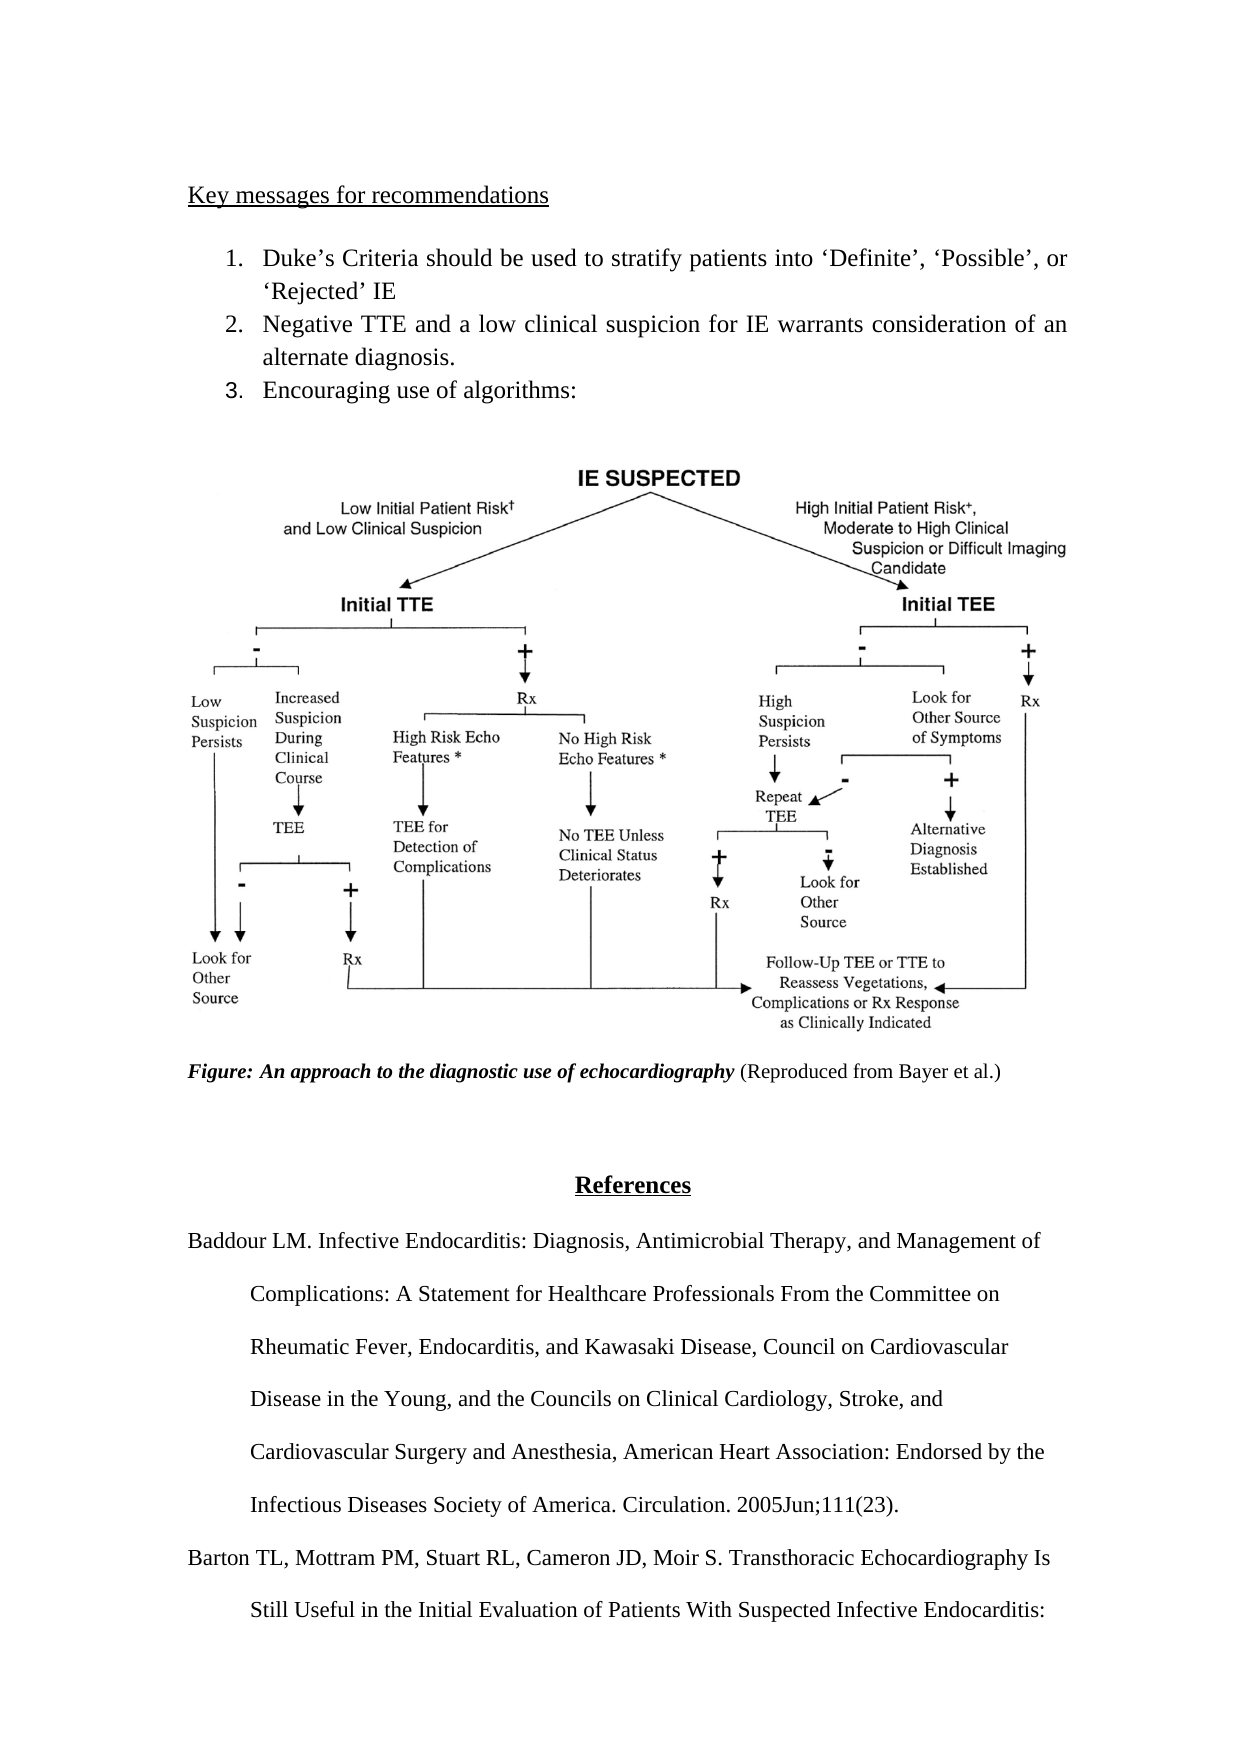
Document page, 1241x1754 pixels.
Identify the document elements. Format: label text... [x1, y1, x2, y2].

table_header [176, 150, 1080, 1112]
picture [189, 468, 1067, 1032]
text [187, 1543, 1078, 1623]
text Baddour LM. Infective Endocarditis: Diagnosis, Antimicrobial Therapy, and Management of Complications: A Statement for Healthcare Professionals From the Committee on Rheumatic Fever, Endocarditis, and Kawasaki Disease, Council on Cardiovascular Disease in the Young, and the Councils on Clinical Cardiology, Stroke, and Cardiovascular Surgery and Anesthesia, American Heart Association: Endorsed by the Infectious Diseases Society of America. Circulation. 2005Jun;111(23). [187, 1227, 1078, 1517]
text References [187, 1170, 1078, 1198]
